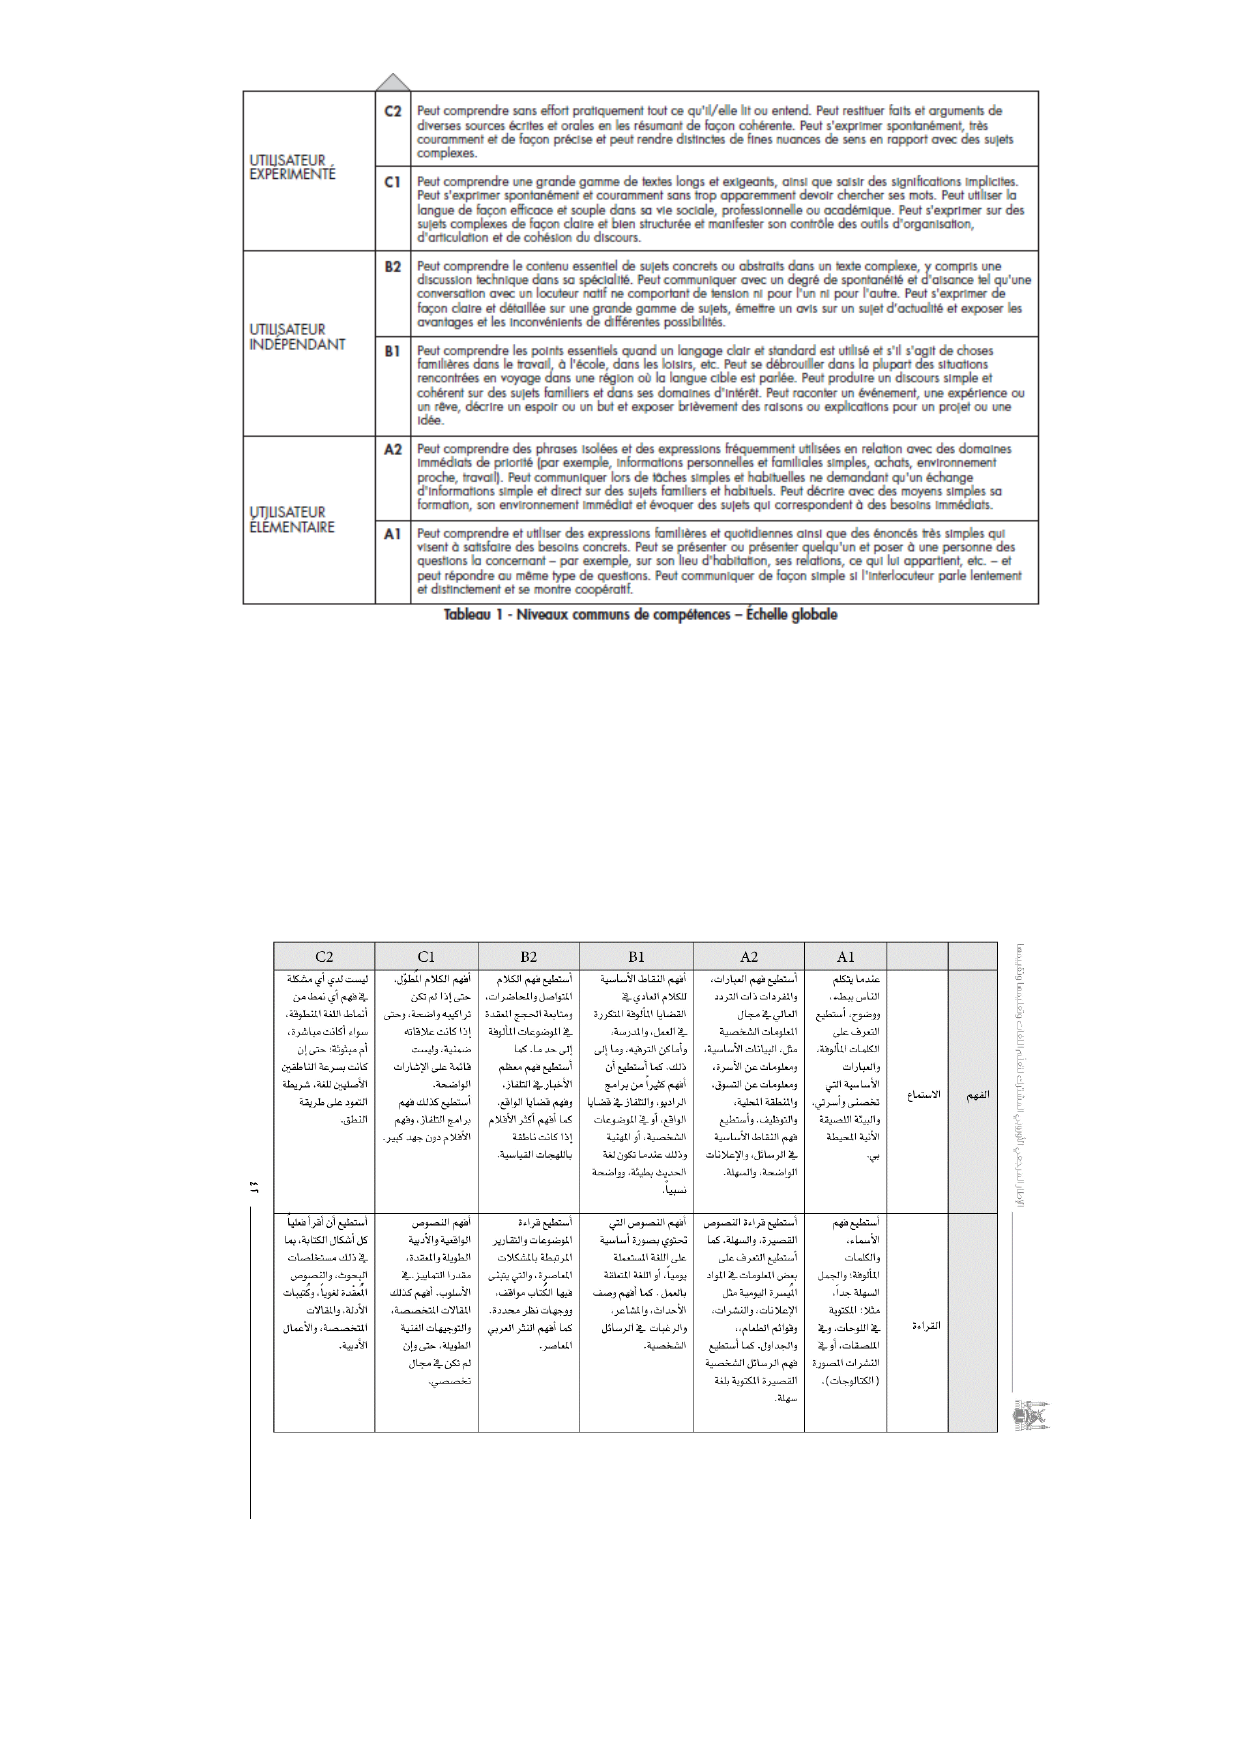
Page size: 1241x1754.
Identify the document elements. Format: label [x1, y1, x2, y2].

picture [187, 866, 1110, 1519]
